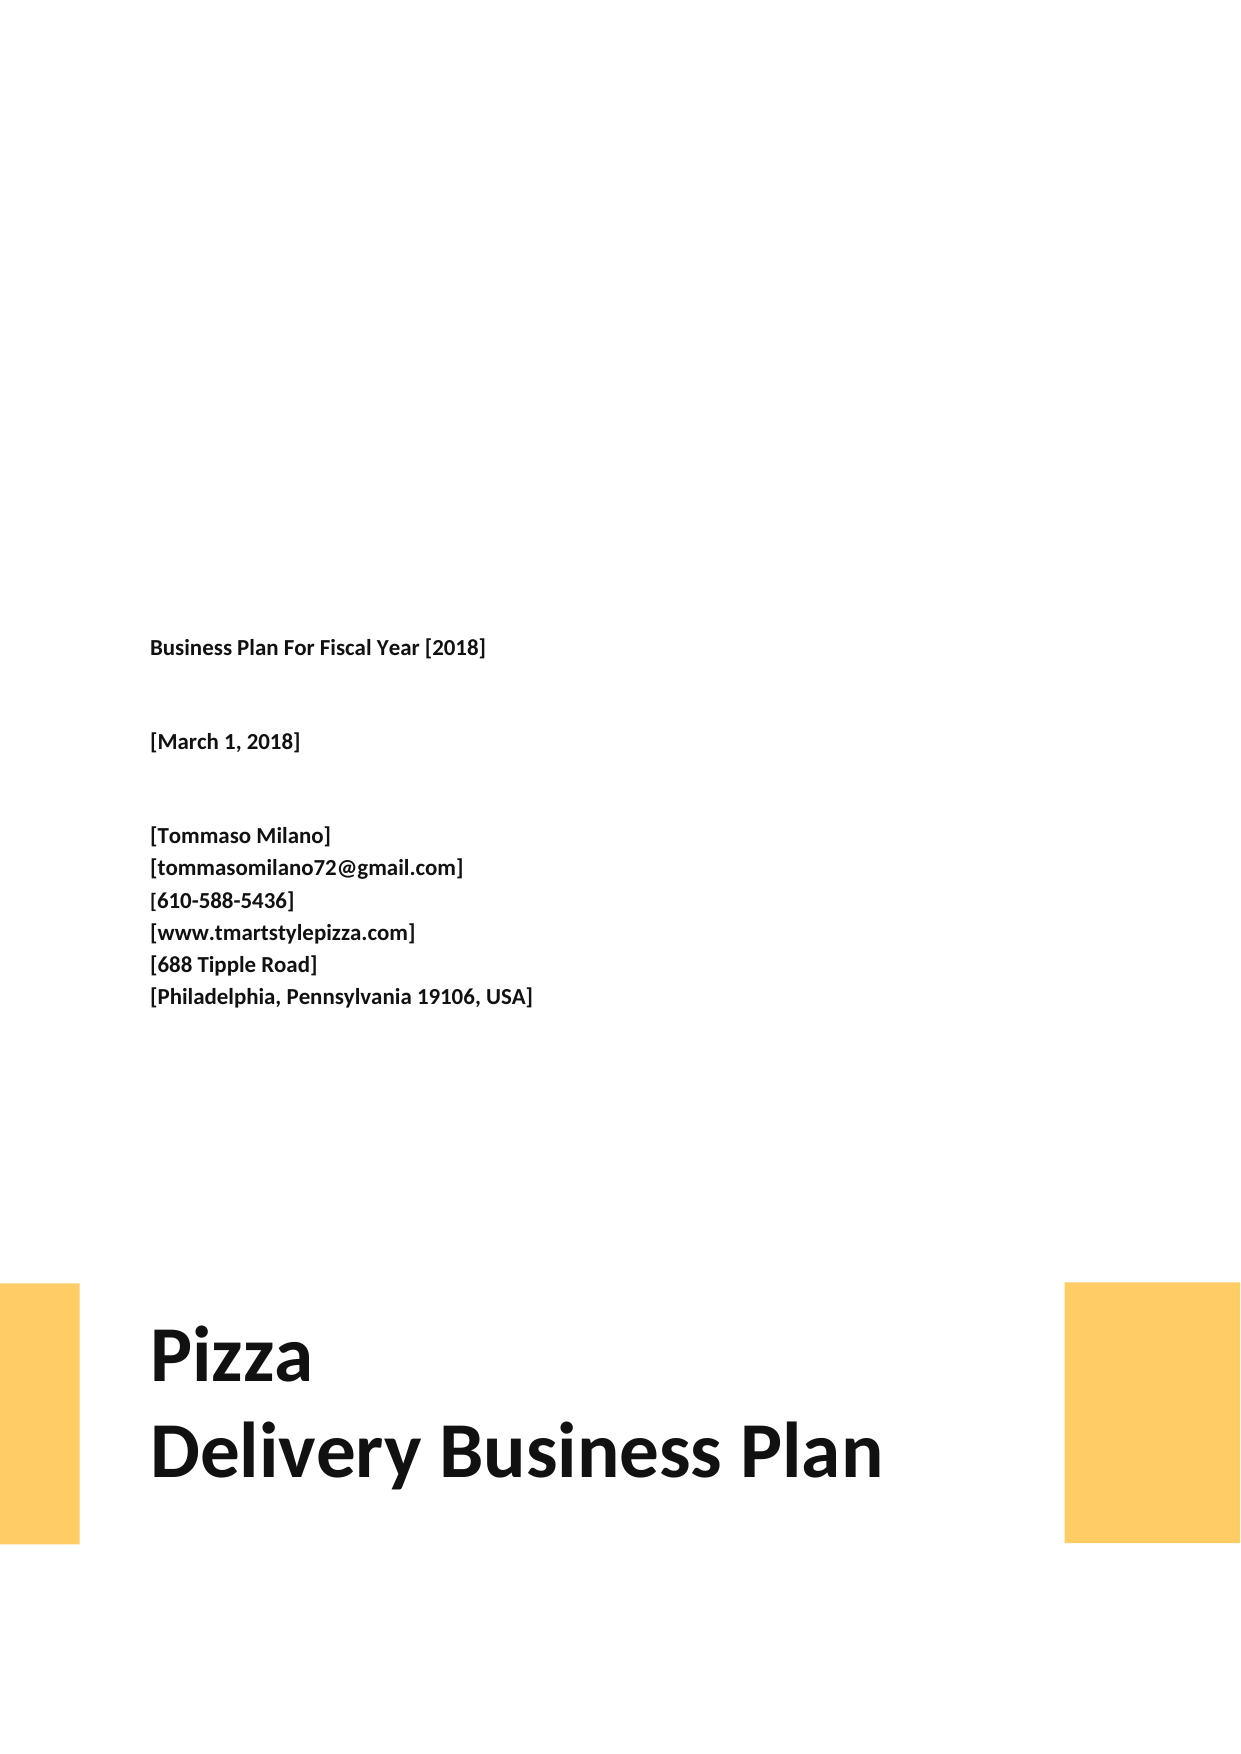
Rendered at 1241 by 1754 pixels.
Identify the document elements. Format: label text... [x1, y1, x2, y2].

text [Philadelphia, Pennsylvania 19106, USA] [150, 982, 1090, 1010]
text [www.tmartstylepizza.com] [688 Tipple Road] [150, 918, 1090, 978]
text [tommasomilano72@gmail.com] [150, 853, 1090, 882]
text [610-588-5436] [150, 886, 1090, 914]
text Business Plan For Fiscal Year [2018] [150, 633, 1090, 691]
text [Tommaso Milano] [150, 821, 1090, 849]
text Delivery Business Plan [150, 1401, 1064, 1497]
text [March 1, 2018] [150, 727, 1090, 785]
text Pizza [150, 1304, 1064, 1401]
